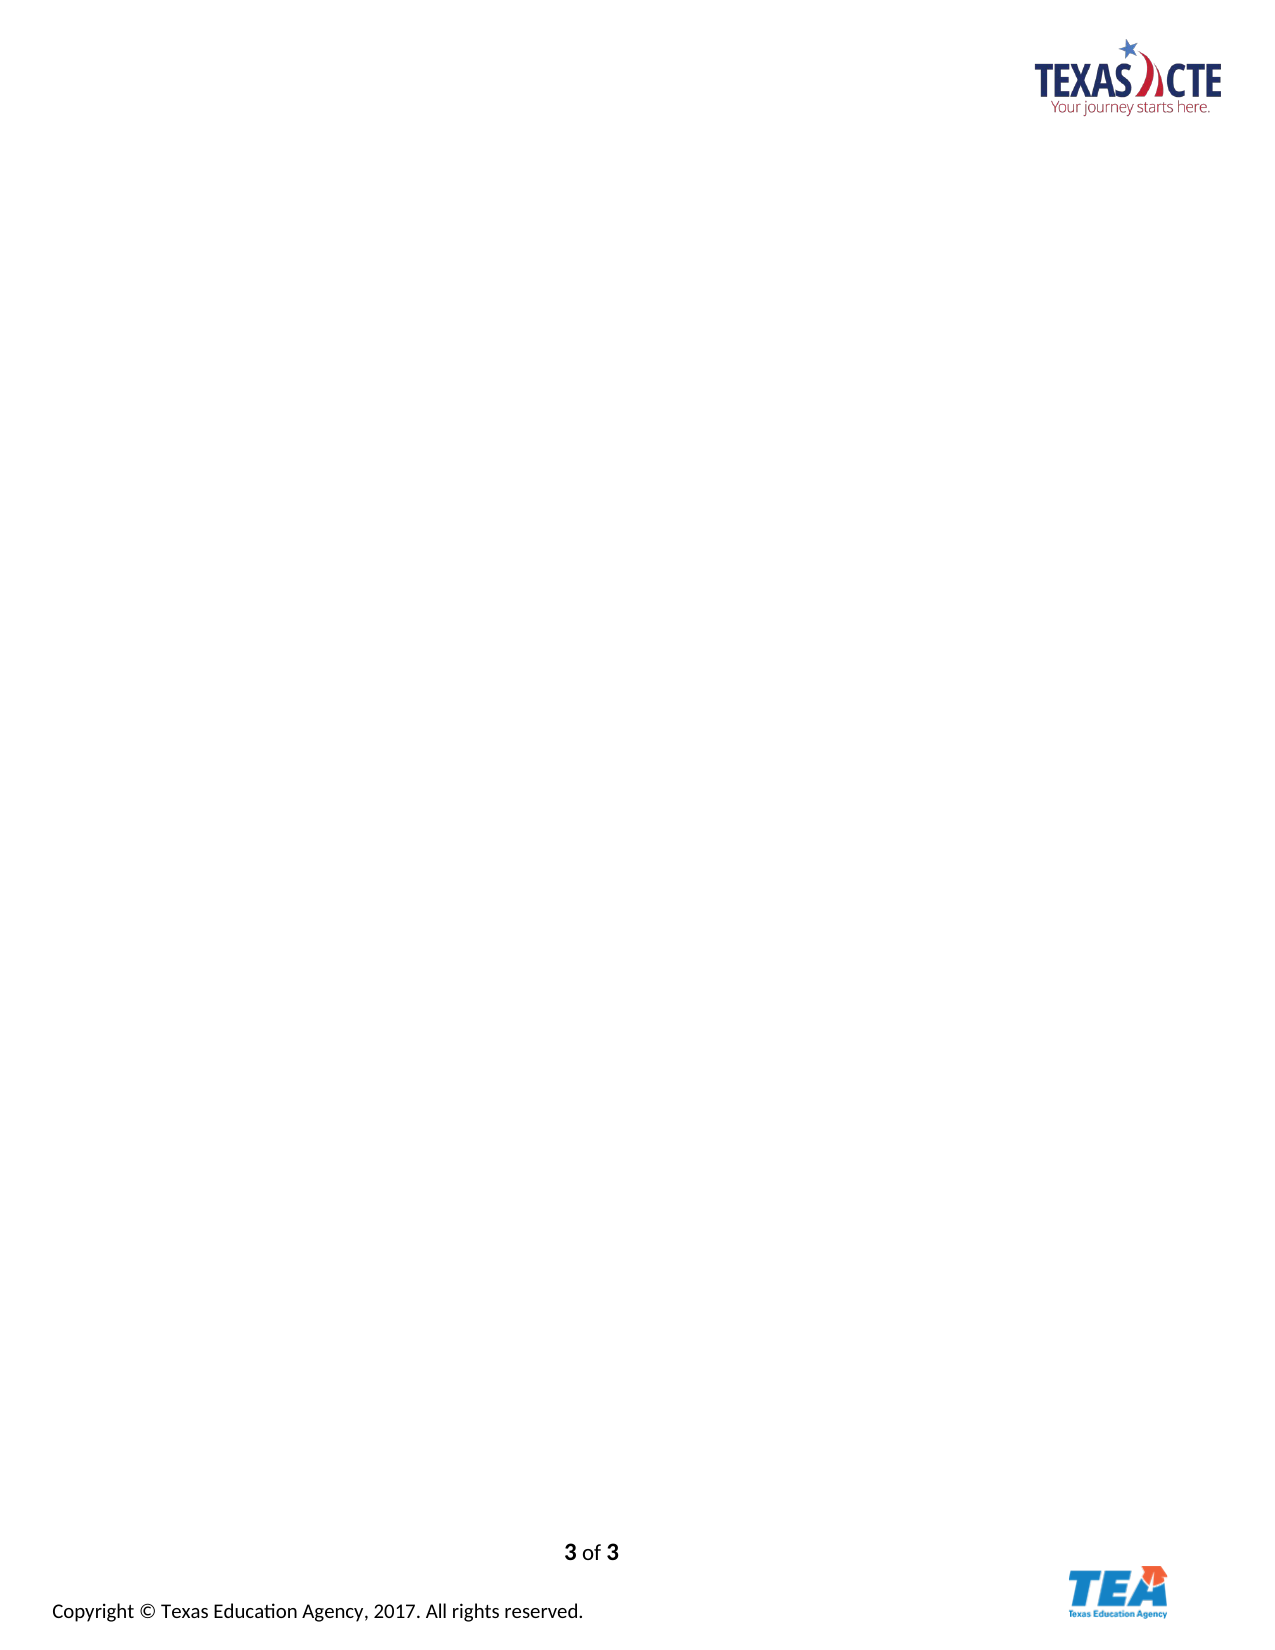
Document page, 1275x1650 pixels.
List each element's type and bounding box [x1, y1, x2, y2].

picture [1015, 27, 1241, 127]
picture [1068, 1566, 1168, 1619]
